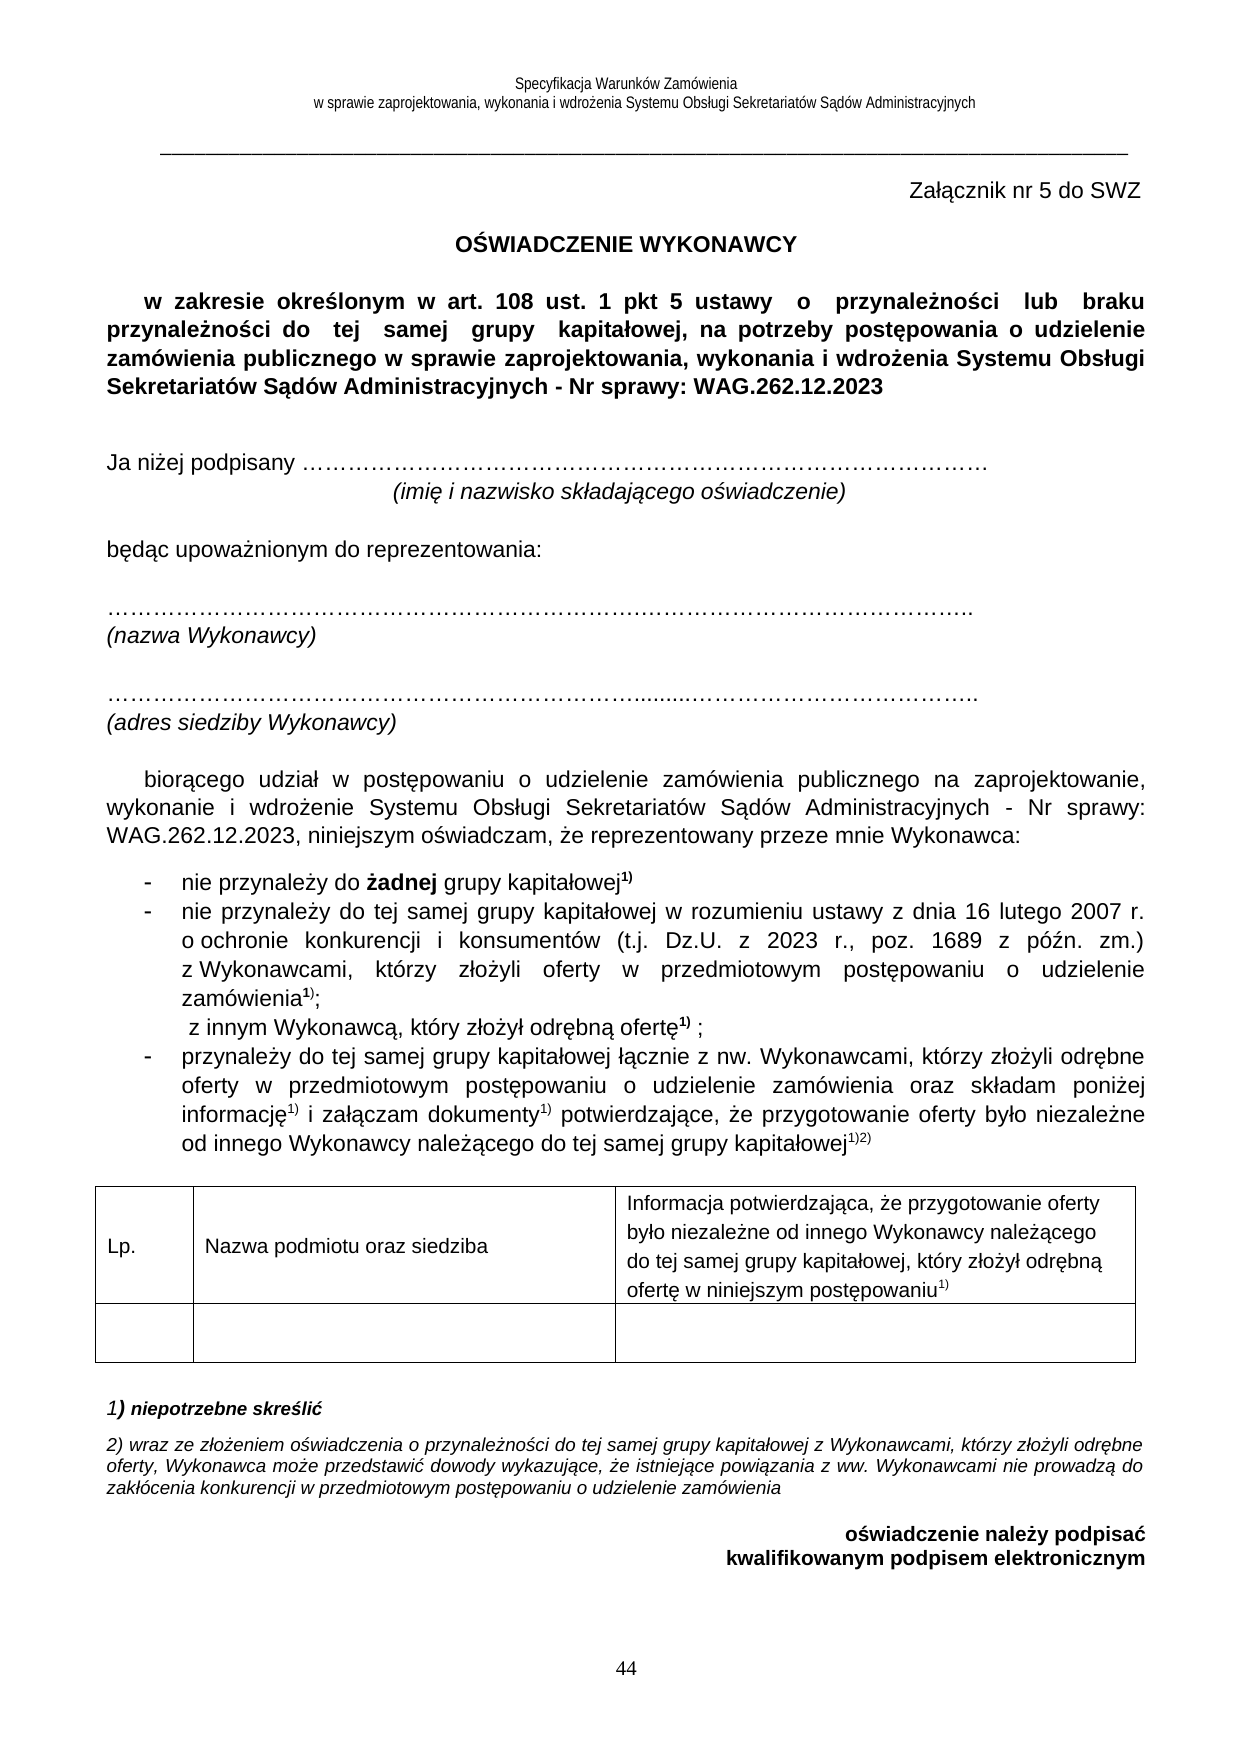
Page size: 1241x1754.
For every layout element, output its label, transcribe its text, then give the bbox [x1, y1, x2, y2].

text …………………………………………………………….........……………………………….. [106, 679, 1146, 708]
list nie przynależy do żadnej grupy kapitałowej1) [144, 868, 1146, 897]
text w zakresie określonym w art. 108 ust. 1 pkt 5 ustawy o przynależności lub braku przynależności do tej samej grupy kapitałowej, na potrzeby postępowania o udzielenie zamówienia publicznego w sprawie zaprojektowania, wykonania i wdrożenia Systemu Obsługi Sekretariatów Sądów Administracyjnych - Nr sprawy: WAG.262.12.2023 [106, 288, 1146, 399]
text 1) niepotrzebne skreślić [106, 1392, 1146, 1421]
text …………………………………………………………….…………………………………….. [106, 592, 1146, 621]
text (imię i nazwisko składającego oświadczenie) [106, 476, 1146, 505]
text (nazwa Wykonawcy) [106, 621, 1146, 650]
list przynależy do tej samej grupy kapitałowej łącznie z nw. Wykonawcami, którzy złożyli odrębne oferty w przedmiotowym postępowaniu o udzielenie zamówienia oraz składam poniżej informację1) i załączam dokumenty1) potwierdzające, że przygotowanie oferty było niezależne od innego Wykonawcy należącego do tej samej grupy kapitałowej1)2) [144, 1041, 1146, 1157]
table_cell [96, 1304, 193, 1362]
text kwalifikowanym podpisem elektronicznym [106, 1546, 1146, 1570]
table_header Nazwa podmiotu oraz siedziba [194, 1187, 615, 1303]
table_header Lp. [96, 1187, 193, 1303]
text z innym Wykonawcą, który złożył odrębną ofertę1) ; [144, 1012, 1146, 1041]
table_header Informacja potwierdzająca, że przygotowanie oferty było niezależne od innego Wykonawcy należącego do tej samej grupy kapitałowej, który złożył odrębną ofertę w niniejszym postępowaniu1) [616, 1187, 1135, 1303]
text biorącego udział w postępowaniu o udzielenie zamówienia publicznego na zaprojektowanie, wykonanie i wdrożenie Systemu Obsługi Sekretariatów Sądów Administracyjnych - Nr sprawy: WAG.262.12.2023, niniejszym oświadczam, że reprezentowany przeze mnie Wykonawca: [106, 766, 1146, 849]
table_cell [616, 1304, 1135, 1362]
text 2) wraz ze złożeniem oświadczenia o przynależności do tej samej grupy kapitałowej z Wykonawcami, którzy złożyli odrębne oferty, Wykonawca może przedstawić dowody wykazujące, że istniejące powiązania z ww. Wykonawcami nie prowadzą do zakłócenia konkurencji w przedmiotowym postępowaniu o udzielenie zamówienia [106, 1433, 1146, 1498]
text OŚWIADCZENIE WYKONAWCY [106, 230, 1146, 259]
text Załącznik nr 5 do SWZ [816, 177, 1146, 203]
table_cell [194, 1304, 615, 1362]
list nie przynależy do tej samej grupy kapitałowej w rozumieniu ustawy z dnia 16 lutego 2007 r. o ochronie konkurencji i konsumentów (t.j. Dz.U. z 2023 r., poz. 1689 z późn. zm.) z Wykonawcami, którzy złożyli oferty w przedmiotowym postępowaniu o udzielenie zamówienia1); [144, 897, 1146, 1012]
text (adres siedziby Wykonawcy) [106, 708, 1146, 737]
text oświadczenie należy podpisać [106, 1522, 1146, 1546]
text będąc upoważnionym do reprezentowania: [106, 534, 1146, 563]
text Ja niżej podpisany ……………………………………………………………………………… [106, 447, 1146, 476]
